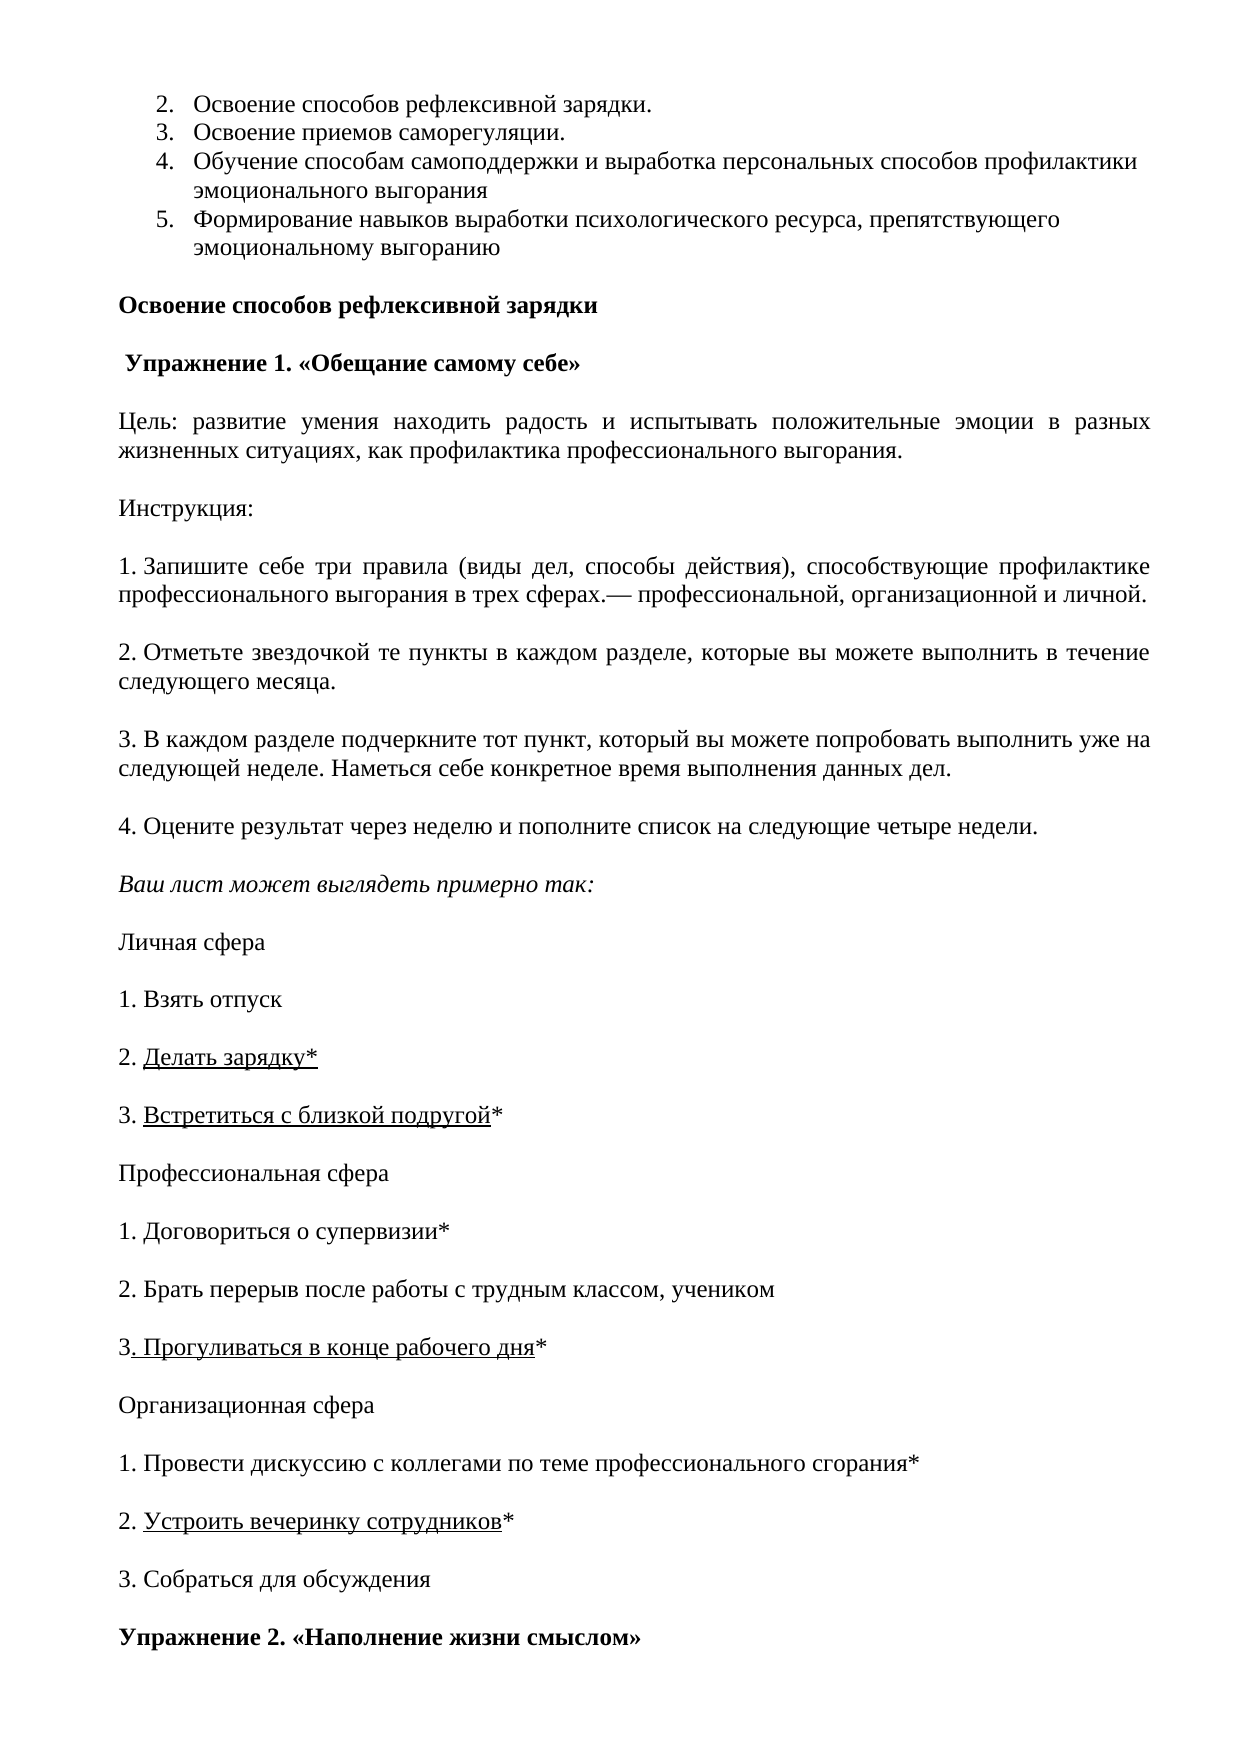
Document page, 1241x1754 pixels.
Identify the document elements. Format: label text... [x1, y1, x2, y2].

text 2. Делать зарядку* [118, 1042, 1152, 1071]
text 2. Устроить вечеринку сотрудников* [118, 1506, 1152, 1534]
text Ваш лист может выглядеть примерно так: [118, 869, 1152, 897]
text 4. Оцените результат через неделю и пополните список на следующие четыре недели. [118, 811, 1152, 839]
text 1. Запишите себе три правила (виды дел, способы действия), способствующие профилактике профессионального выгорания в трех сферах.— профессиональной, организационной и личной. [118, 551, 1152, 608]
text 2. Брать перерыв после работы с трудным классом, учеником [118, 1274, 1152, 1303]
text 3. Встретиться с близкой подругой* [118, 1100, 1152, 1129]
text 1. Взять отпуск [118, 984, 1152, 1013]
text 3. В каждом разделе подчеркните тот пункт, который вы можете попробовать выполнить уже на следующей неделе. Наметься себе конкретное время выполнения данных дел. [118, 724, 1152, 782]
text Освоение способов рефлексивной зарядки [118, 290, 1152, 319]
text 1. Договориться о супервизии* [118, 1216, 1152, 1245]
list Освоение приемов саморегуляции. [156, 117, 1152, 146]
text 3. Прогуливаться в конце рабочего дня* [118, 1332, 1152, 1361]
text Упражнение 2. «Наполнение жизни смыслом» [118, 1622, 1152, 1650]
list Освоение способов рефлексивной зарядки. [156, 89, 1152, 117]
list Обучение способам самоподдержки и выработка персональных способов профилактики эмоционального выгорания [156, 146, 1152, 204]
text 1. Провести дискуссию с коллегами по теме профессионального сгорания* [118, 1448, 1152, 1477]
text Инструкция: [118, 493, 1152, 522]
text Профессиональная сфера [118, 1158, 1152, 1187]
text 2. Отметьте звездочкой те пункты в каждом разделе, которые вы можете выполнить в течение следующего месяца. [118, 637, 1152, 695]
text Организационная сфера [118, 1390, 1152, 1419]
list Формирование навыков выработки психологического ресурса, препятствующего эмоциональному выгоранию [156, 204, 1152, 261]
text Упражнение 1. «Обещание самому себе» [118, 348, 1152, 377]
text 3. Собраться для обсуждения [118, 1564, 1152, 1592]
text Цель: развитие умения находить радость и испытывать положительные эмоции в разных жизненных ситуациях, как профилактика профессионального выгорания. [118, 406, 1152, 464]
text Личная сфера [118, 927, 1152, 955]
